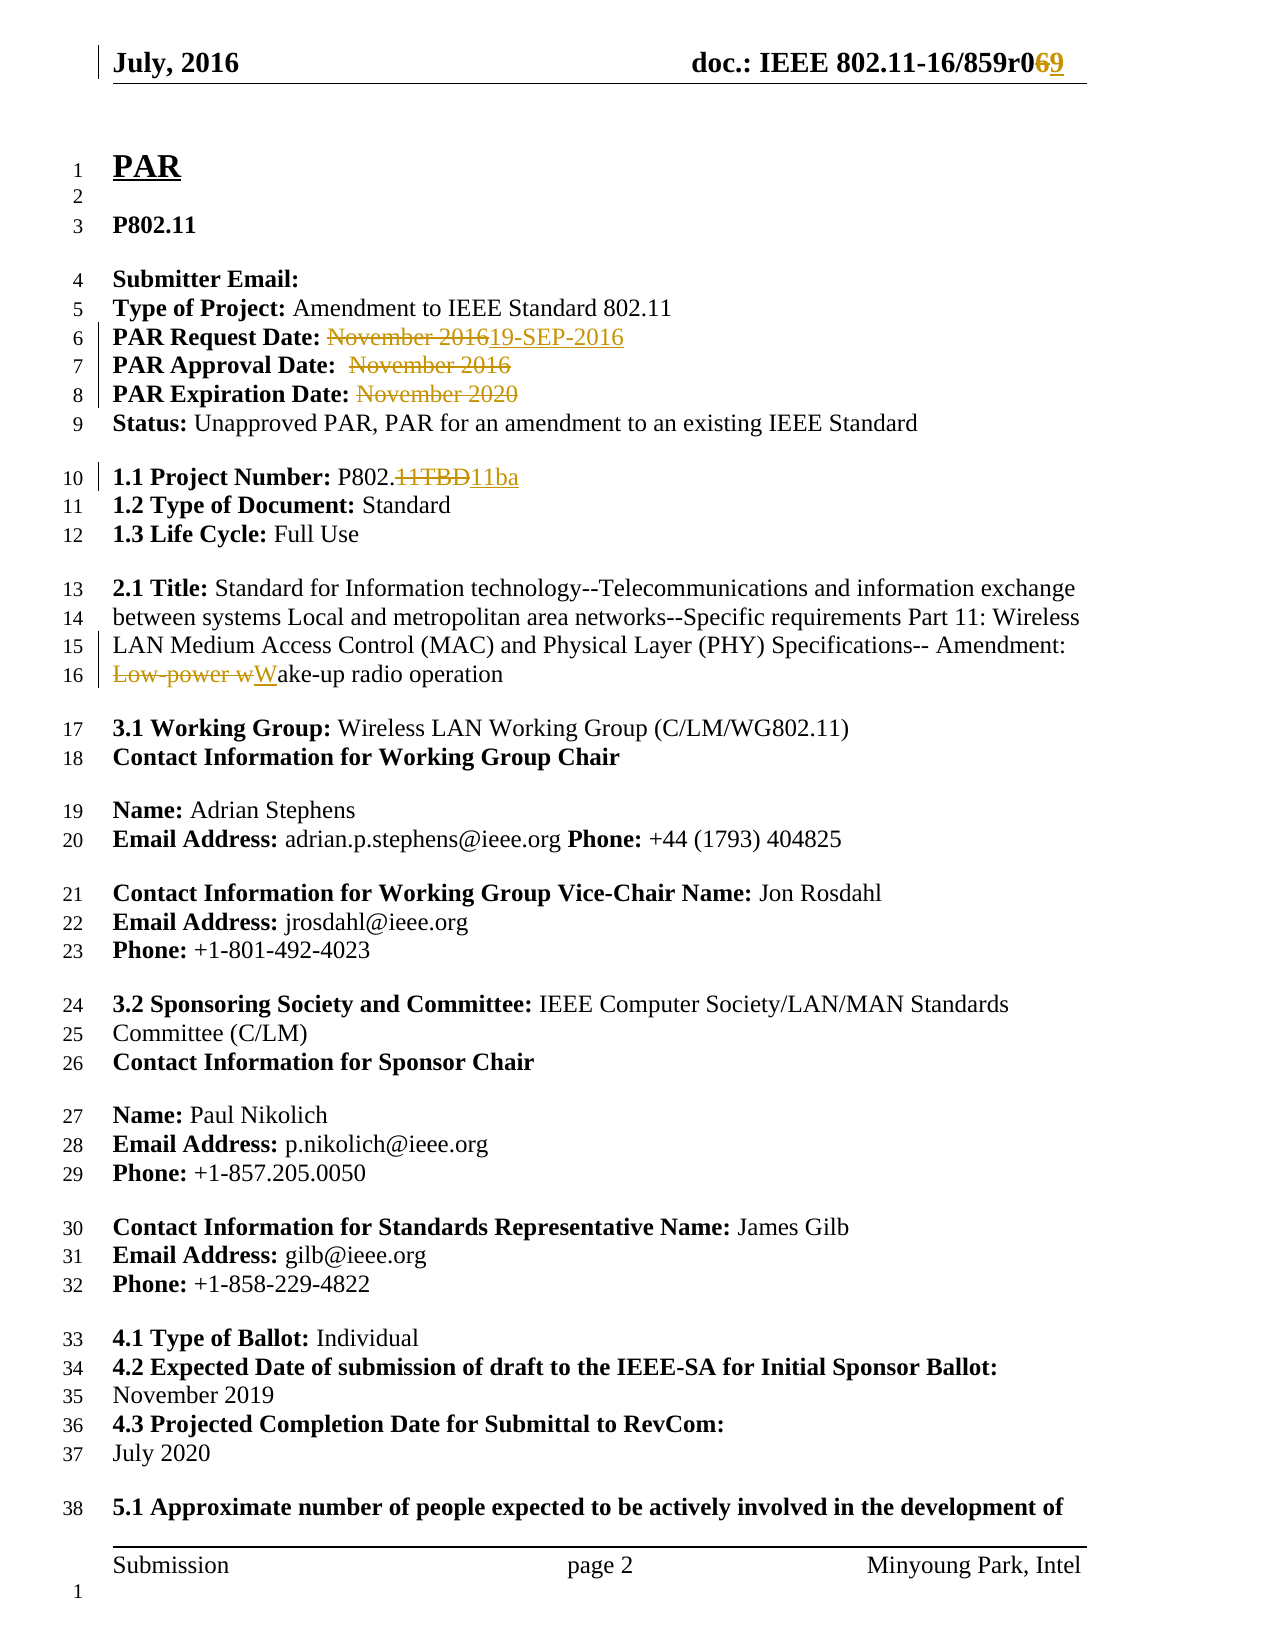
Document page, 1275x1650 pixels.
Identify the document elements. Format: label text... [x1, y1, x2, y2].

text Name: Adrian Stephens Email Address: adrian.p.stephens@ieee.org Phone: +44 (1793) 404825 [112, 796, 1087, 853]
text 4.1 Type of Ballot: Individual 4.2 Expected Date of submission of draft to the IEEE-SA for Initial Sponsor Ballot: November 2019 4.3 Projected Completion Date for Submittal to RevCom: July 2020 [112, 1323, 1087, 1467]
text 5.1 Approximate number of people expected to be actively involved in the development of this project: 100. [112, 1492, 1087, 1521]
text Contact Information for Standards Representative Name: James Gilb Email Address: gilb@ieee.org Phone: +1-858-229-4822 [112, 1212, 1087, 1298]
text Submitter Email: Type of Project: Amendment to IEEE Standard 802.11 PAR Request Date: PAR Approval Date: PAR Expiration Date: Status: Unapproved PAR, PAR for an amendment to an existing IEEE Standard [112, 264, 1087, 437]
text Name: Paul Nikolich Email Address: p.nikolich@ieee.org Phone: +1-857.205.0050 [112, 1101, 1087, 1187]
subtitle PAR [112, 146, 1087, 184]
text 3.1 Working Group: Wireless LAN Working Group (C/LM/WG802.11) Contact Information for Working Group Chair [112, 713, 1087, 771]
text Contact Information for Working Group Vice-Chair Name: Jon Rosdahl Email Address: jrosdahl@ieee.org Phone: +1-801-492-4023 [112, 878, 1087, 964]
text P802.11 [112, 211, 1087, 239]
text 3.2 Sponsoring Society and Committee: IEEE Computer Society/LAN/MAN Standards Committee (C/LM) Contact Information for Sponsor Chair [112, 989, 1087, 1076]
text 1.1 Project Number: P802. 1.2 Type of Document: Standard 1.3 Life Cycle: Full Use [112, 462, 1087, 548]
text 2.1 Title: Standard for Information technology--Telecommunications and information exchange between systems Local and metropolitan area networks--Specific requirements Part 11: Wireless LAN Medium Access Control (MAC) and Physical Layer (PHY) Specifications-- Amendment: ake-up radio operation [112, 573, 1087, 688]
